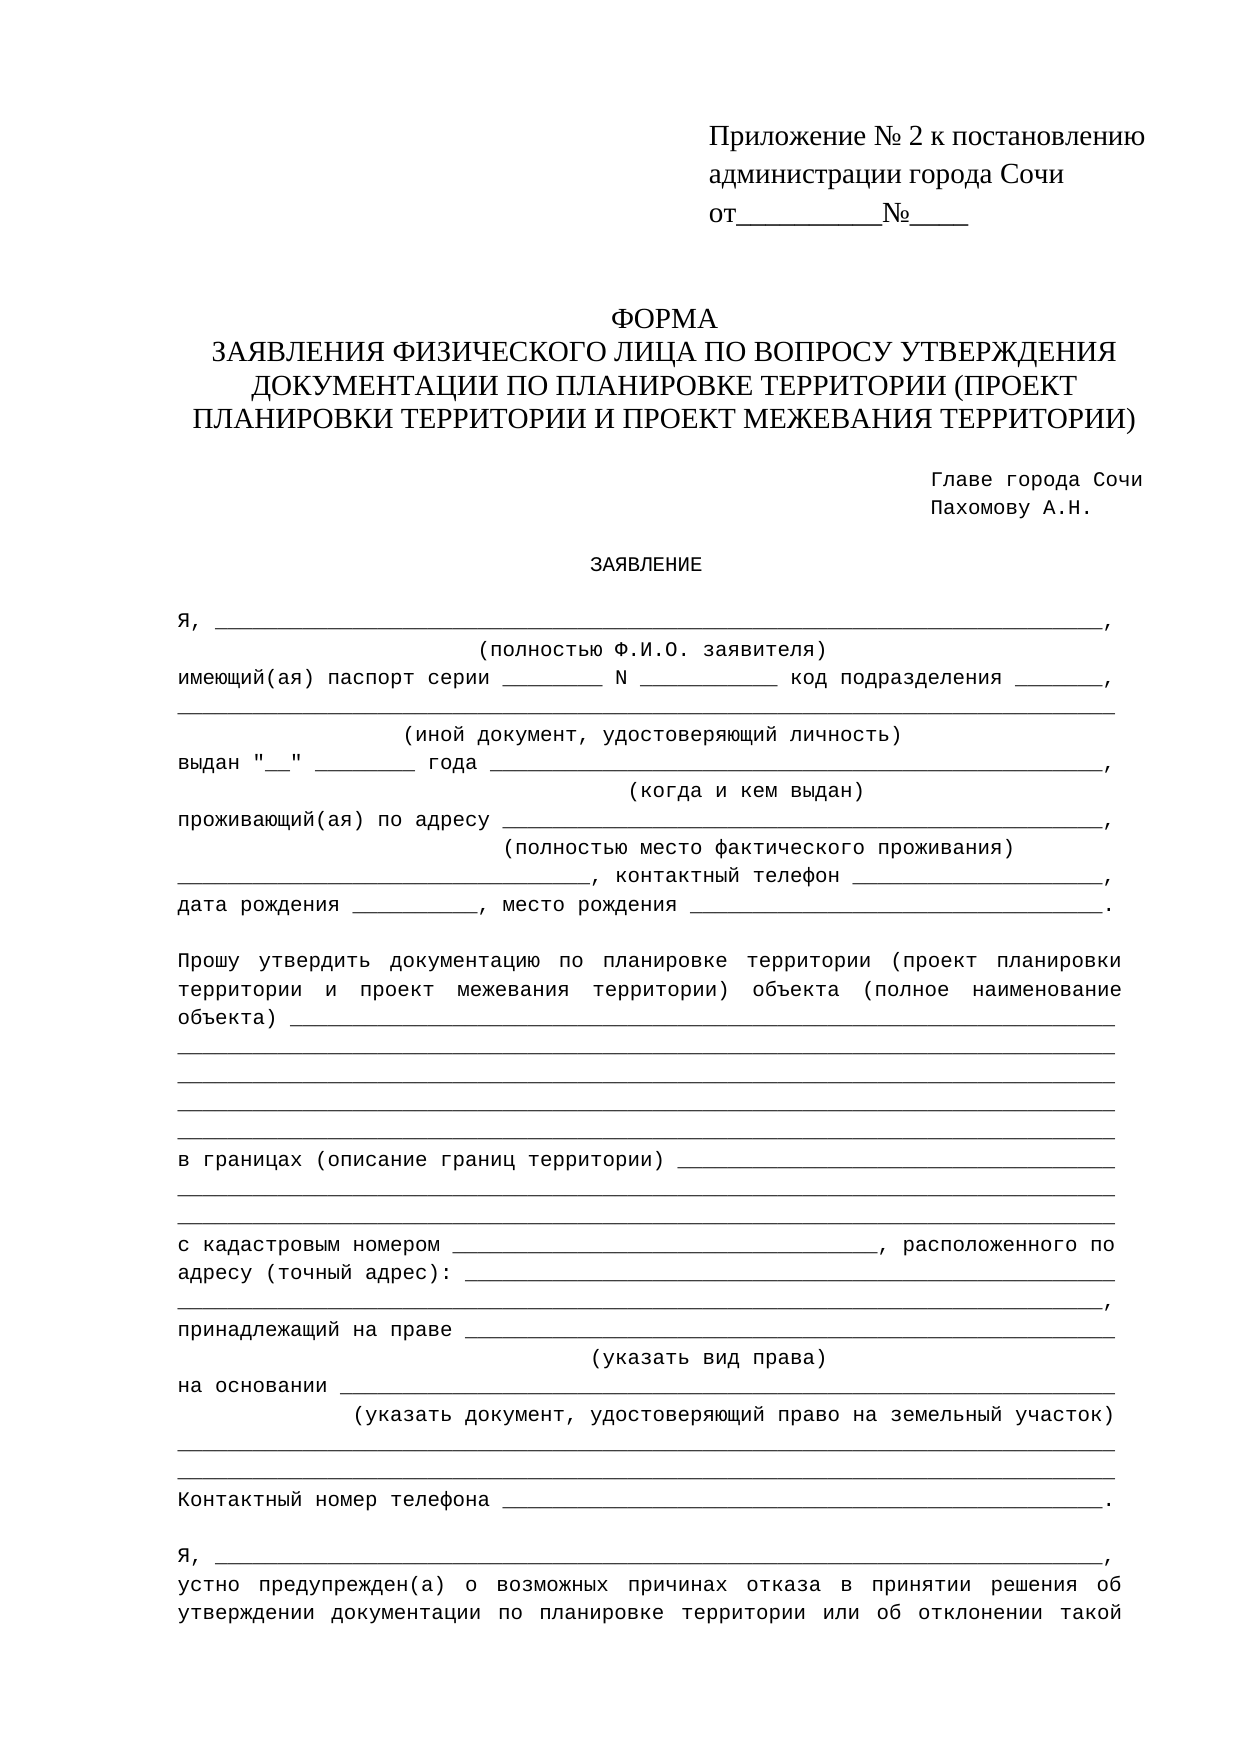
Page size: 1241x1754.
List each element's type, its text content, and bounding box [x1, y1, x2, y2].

text Я, _______________________________________________________________________, [177, 610, 1122, 634]
text _________________________________, контактный телефон ____________________, [177, 865, 1122, 889]
text Контактный номер телефона ________________________________________________. [177, 1488, 1122, 1512]
text ___________________________________________________________________________ [177, 1092, 1122, 1116]
text ___________________________________________________________________________ [177, 1120, 1122, 1144]
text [177, 1573, 1122, 1626]
text Пахомову А.Н. [930, 497, 1152, 521]
text (указать документ, удостоверяющий право на земельный участок) [177, 1403, 1122, 1427]
text с кадастровым номером __________________________________, расположенного по [177, 1233, 1122, 1257]
text выдан "__" ________ года _________________________________________________, [177, 752, 1122, 776]
text ЗАЯВЛЕНИЕ [177, 553, 1122, 577]
text ___________________________________________________________________________ [177, 1205, 1122, 1229]
text ЗАЯВЛЕНИЯ ФИЗИЧЕСКОГО ЛИЦА ПО ВОПРОСУ УТВЕРЖДЕНИЯ ДОКУМЕНТАЦИИ ПО ПЛАНИРОВКЕ ТЕРРИТОРИИ (ПРОЕКТ ПЛАНИРОВКИ ТЕРРИТОРИИ И ПРОЕКТ МЕЖЕВАНИЯ ТЕРРИТОРИИ) [177, 334, 1152, 435]
text адресу (точный адрес): ____________________________________________________ [177, 1262, 1122, 1286]
text Я, _______________________________________________________________________, [177, 1545, 1122, 1569]
text ___________________________________________________________________________ [177, 1460, 1122, 1484]
text ___________________________________________________________________________ [177, 1063, 1122, 1087]
text (полностью Ф.И.О. заявителя) [177, 638, 1122, 662]
text ___________________________________________________________________________ [177, 695, 1122, 719]
text Приложение № 2 к постановлению администрации города Сочи [709, 118, 1152, 190]
text на основании ______________________________________________________________ [177, 1375, 1122, 1399]
text Прошу утвердить документацию по планировке территории (проект планировки территории и проект межевания территории) объекта (полное наименование объекта) __________________________________________________________________ [177, 950, 1122, 1031]
text (указать вид права) [177, 1347, 1122, 1371]
text от__________№____ [709, 195, 1152, 229]
text __________________________________________________________________________, [177, 1290, 1122, 1314]
text имеющий(ая) паспорт серии ________ N ___________ код подразделения _______, [177, 667, 1122, 691]
text ___________________________________________________________________________ [177, 1177, 1122, 1201]
text (полностью место фактического проживания) [177, 837, 1122, 861]
text проживающий(ая) по адресу ________________________________________________, [177, 808, 1122, 832]
text ФОРМА [177, 301, 1152, 334]
text Главе города Сочи [930, 468, 1152, 492]
text в границах (описание границ территории) ___________________________________ [177, 1148, 1122, 1172]
text (когда и кем выдан) [177, 780, 1122, 804]
text принадлежащий на праве ____________________________________________________ [177, 1318, 1122, 1342]
text (иной документ, удостоверяющий личность) [177, 723, 1122, 747]
text дата рождения __________, место рождения _________________________________. [177, 893, 1122, 917]
text ___________________________________________________________________________ [177, 1432, 1122, 1456]
text ___________________________________________________________________________ [177, 1035, 1122, 1059]
